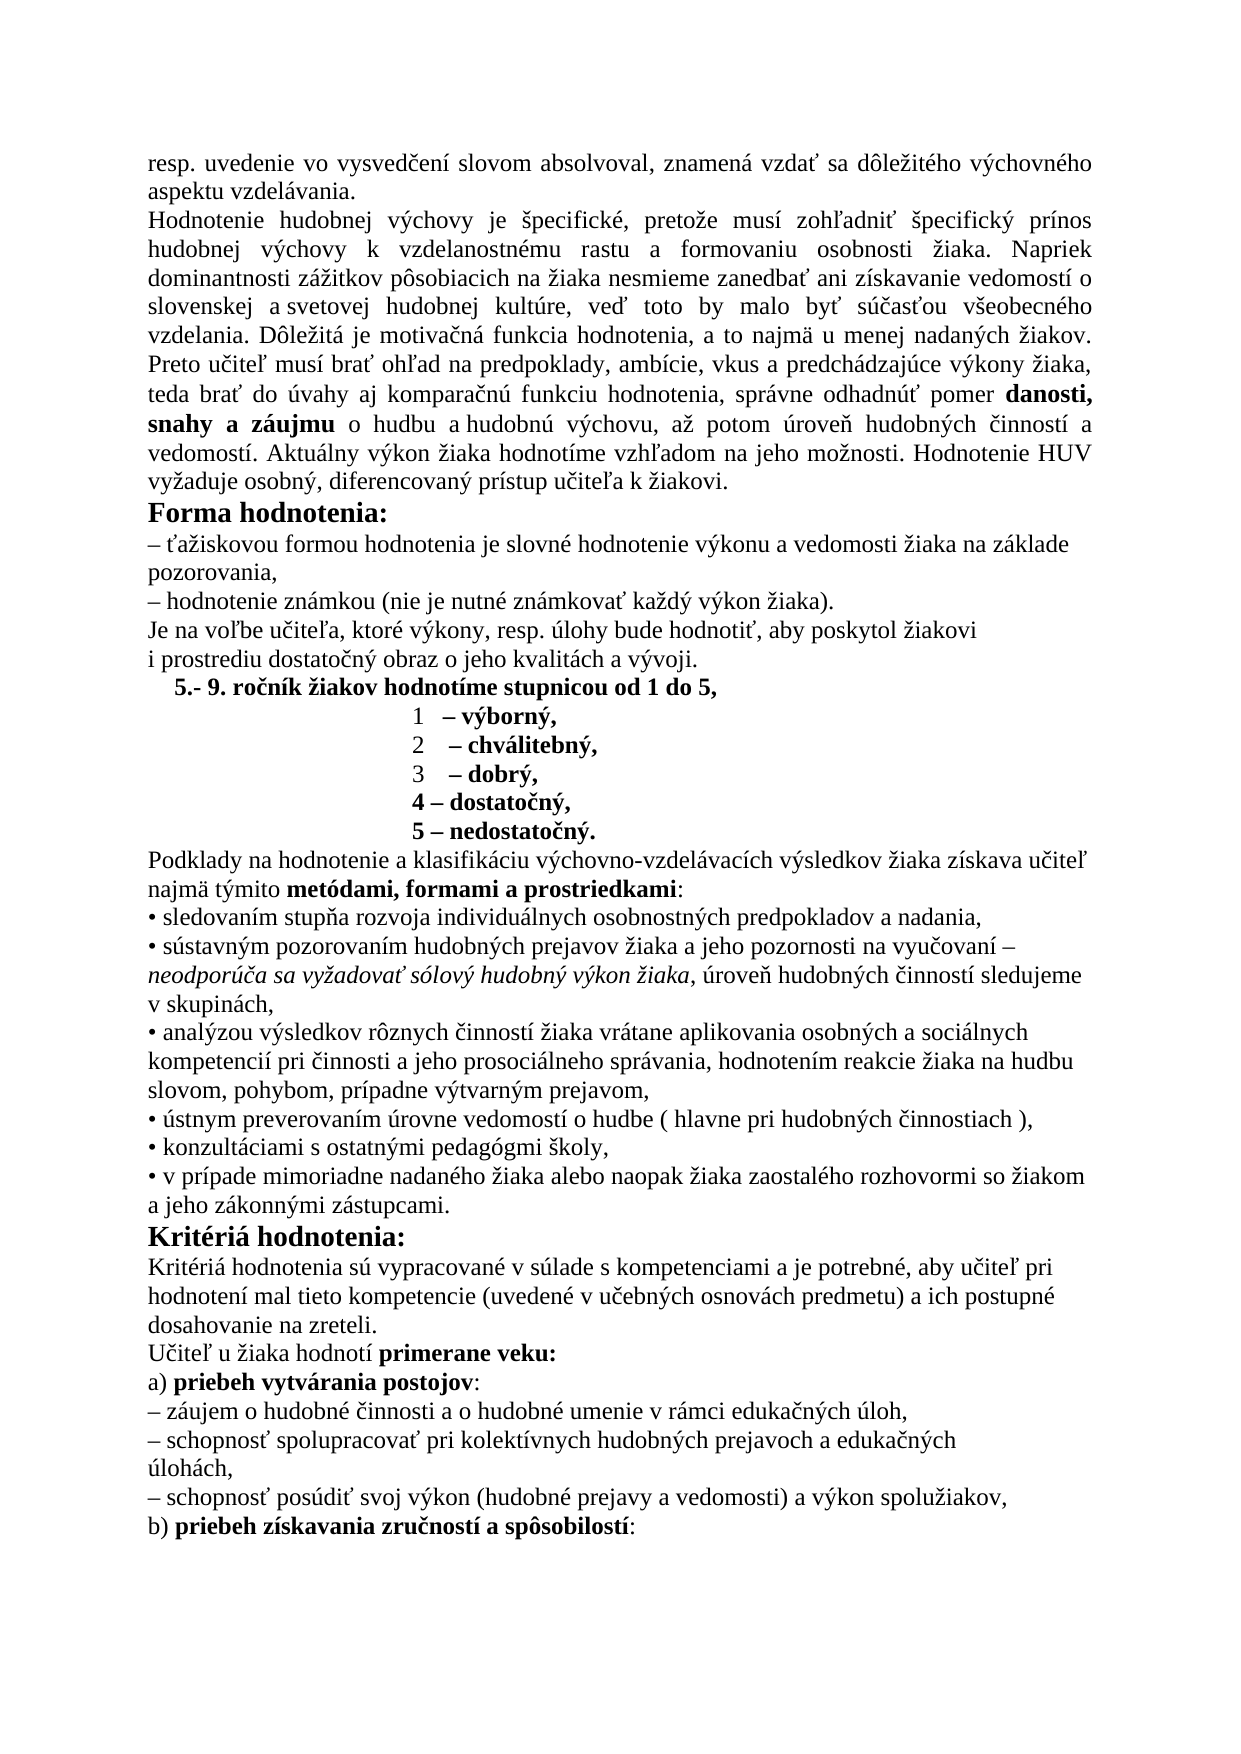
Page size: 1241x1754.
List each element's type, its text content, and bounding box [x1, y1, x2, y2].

text slovom, pohybom, prípadne výtvarným prejavom, [148, 1075, 1093, 1104]
text Učiteľ u žiaka hodnotí primerane veku: [148, 1338, 1093, 1367]
text hodnotení mal tieto kompetencie (uvedené v učebných osnovách predmetu) a ich postupné [148, 1281, 1093, 1310]
text najmä týmito metódami, formami a prostriedkami: [148, 874, 1093, 902]
text • v prípade mimoriadne nadaného žiaka alebo naopak žiaka zaostalého rozhovormi so žiakom [148, 1161, 1093, 1190]
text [148, 148, 1093, 205]
text – ťažiskovou formou hodnotenia je slovné hodnotenie výkonu a vedomosti žiaka na základe [148, 529, 1093, 557]
text b) priebeh získavania zručností a spôsobilostí: [148, 1511, 1093, 1540]
text • analýzou výsledkov rôznych činností žiaka vrátane aplikovania osobných a sociálnych [148, 1017, 1093, 1046]
text – schopnosť spolupracovať pri kolektívnych hudobných prejavoch a edukačných [148, 1425, 1093, 1453]
text Hodnotenie hudobnej výchovy je špecifické, pretože musí zohľadniť špecifický prínos hudobnej výchovy k vzdelanostnému rastu a formovaniu osobnosti žiaka. Napriek dominantnosti zážitkov pôsobiacich na žiaka nesmieme zanedbať ani získavanie vedomostí o slovenskej a svetovej hudobnej kultúre, veď toto by malo byť súčasťou všeobecného vzdelania. Dôležitá je motivačná funkcia hodnotenia, a to najmä u menej nadaných žiakov. Preto učiteľ musí brať ohľad na predpoklady, ambície, vkus a predchádzajúce výkony žiaka, teda brať do úvahy aj komparačnú funkciu hodnotenia, správne odhadnúť pomer danosti, snahy a záujmu o hudbu a hudobnú výchovu, až potom úroveň hudobných činností a vedomostí. Aktuálny výkon žiaka hodnotíme vzhľadom na jeho možnosti. Hodnotenie HUV vyžaduje osobný, diferencovaný prístup učiteľa k žiakovi. [148, 205, 1093, 495]
list – chválitebný, [412, 730, 1093, 759]
text Podklady na hodnotenie a klasifikáciu výchovno-vzdelávacích výsledkov žiaka získava učiteľ [148, 845, 1093, 874]
list 4 – dostatočný, [412, 787, 1093, 816]
text dosahovanie na zreteli. [148, 1310, 1093, 1338]
text kompetencií pri činnosti a jeho prosociálneho správania, hodnotením reakcie žiaka na hudbu [148, 1046, 1093, 1075]
text úlohách, [148, 1453, 1093, 1482]
list – výborný, [412, 701, 1093, 730]
text • sústavným pozorovaním hudobných prejavov žiaka a jeho pozornosti na vyučovaní – neodporúča sa vyžadovať sólový hudobný výkon žiaka, úroveň hudobných činností sledujeme v skupinách, [148, 931, 1093, 1017]
text Kritériá hodnotenia: [148, 1219, 1093, 1252]
text Forma hodnotenia: [148, 495, 1093, 529]
list – dobrý, [412, 759, 1093, 787]
text • sledovaním stupňa rozvoja individuálnych osobnostných predpokladov a nadania, [148, 902, 1093, 931]
text a jeho zákonnými zástupcami. [148, 1190, 1093, 1219]
text pozorovania, [148, 557, 1093, 586]
text Je na voľbe učiteľa, ktoré výkony, resp. úlohy bude hodnotiť, aby poskytol žiakovi i prostrediu dostatočný obraz o jeho kvalitách a vývoji. [148, 615, 1093, 672]
text a) priebeh vytvárania postojov: [148, 1367, 1093, 1396]
text – hodnotenie známkou (nie je nutné známkovať každý výkon žiaka). [148, 586, 1093, 615]
list 5.- 9. ročník žiakov hodnotíme stupnicou od 1 do 5, [174, 672, 1093, 701]
text Kritériá hodnotenia sú vypracované v súlade s kompetenciami a je potrebné, aby učiteľ pri [148, 1252, 1093, 1281]
list 5 – nedostatočný. [412, 816, 1093, 845]
text • ústnym preverovaním úrovne vedomostí o hudbe ( hlavne pri hudobných činnostiach ), [148, 1104, 1093, 1132]
text – záujem o hudobné činnosti a o hudobné umenie v rámci edukačných úloh, [148, 1396, 1093, 1425]
text • konzultáciami s ostatnými pedagógmi školy, [148, 1132, 1093, 1161]
text – schopnosť posúdiť svoj výkon (hudobné prejavy a vedomosti) a výkon spolužiakov, [148, 1482, 1093, 1511]
